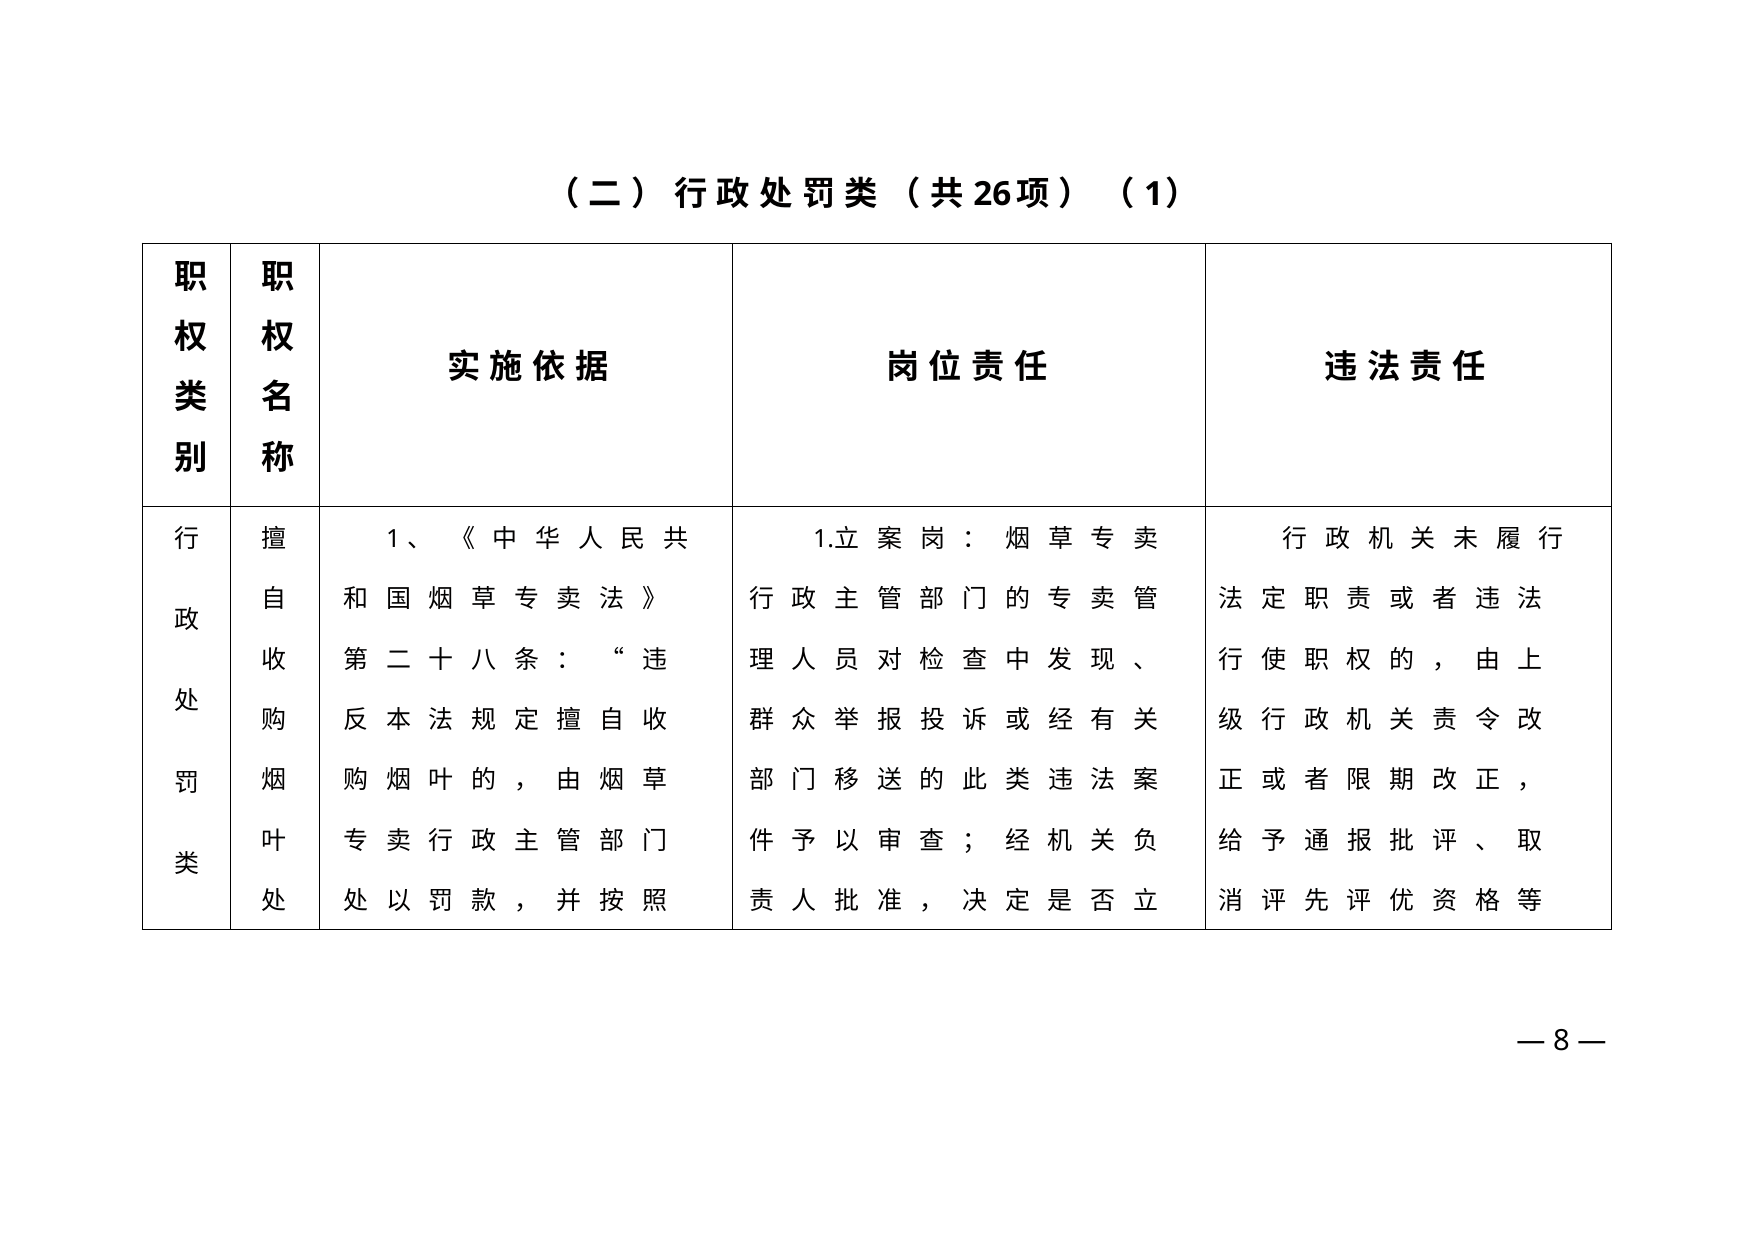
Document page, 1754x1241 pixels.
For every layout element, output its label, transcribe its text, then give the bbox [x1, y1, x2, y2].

table_header 违法责任 [1206, 244, 1611, 506]
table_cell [320, 507, 732, 929]
table_header 职权名称 [231, 244, 319, 506]
table_header 实施依据 [320, 244, 732, 506]
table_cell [733, 507, 1205, 929]
table_cell 行 政 处 罚 类 [143, 507, 230, 929]
table_header 岗位责任 [733, 244, 1205, 506]
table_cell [1206, 507, 1611, 929]
table_cell 擅自收购烟叶处罚 [231, 507, 319, 929]
text （二）行政处罚类（共26项）（1） [151, 161, 1603, 222]
table_header 职权类别 [143, 244, 230, 506]
